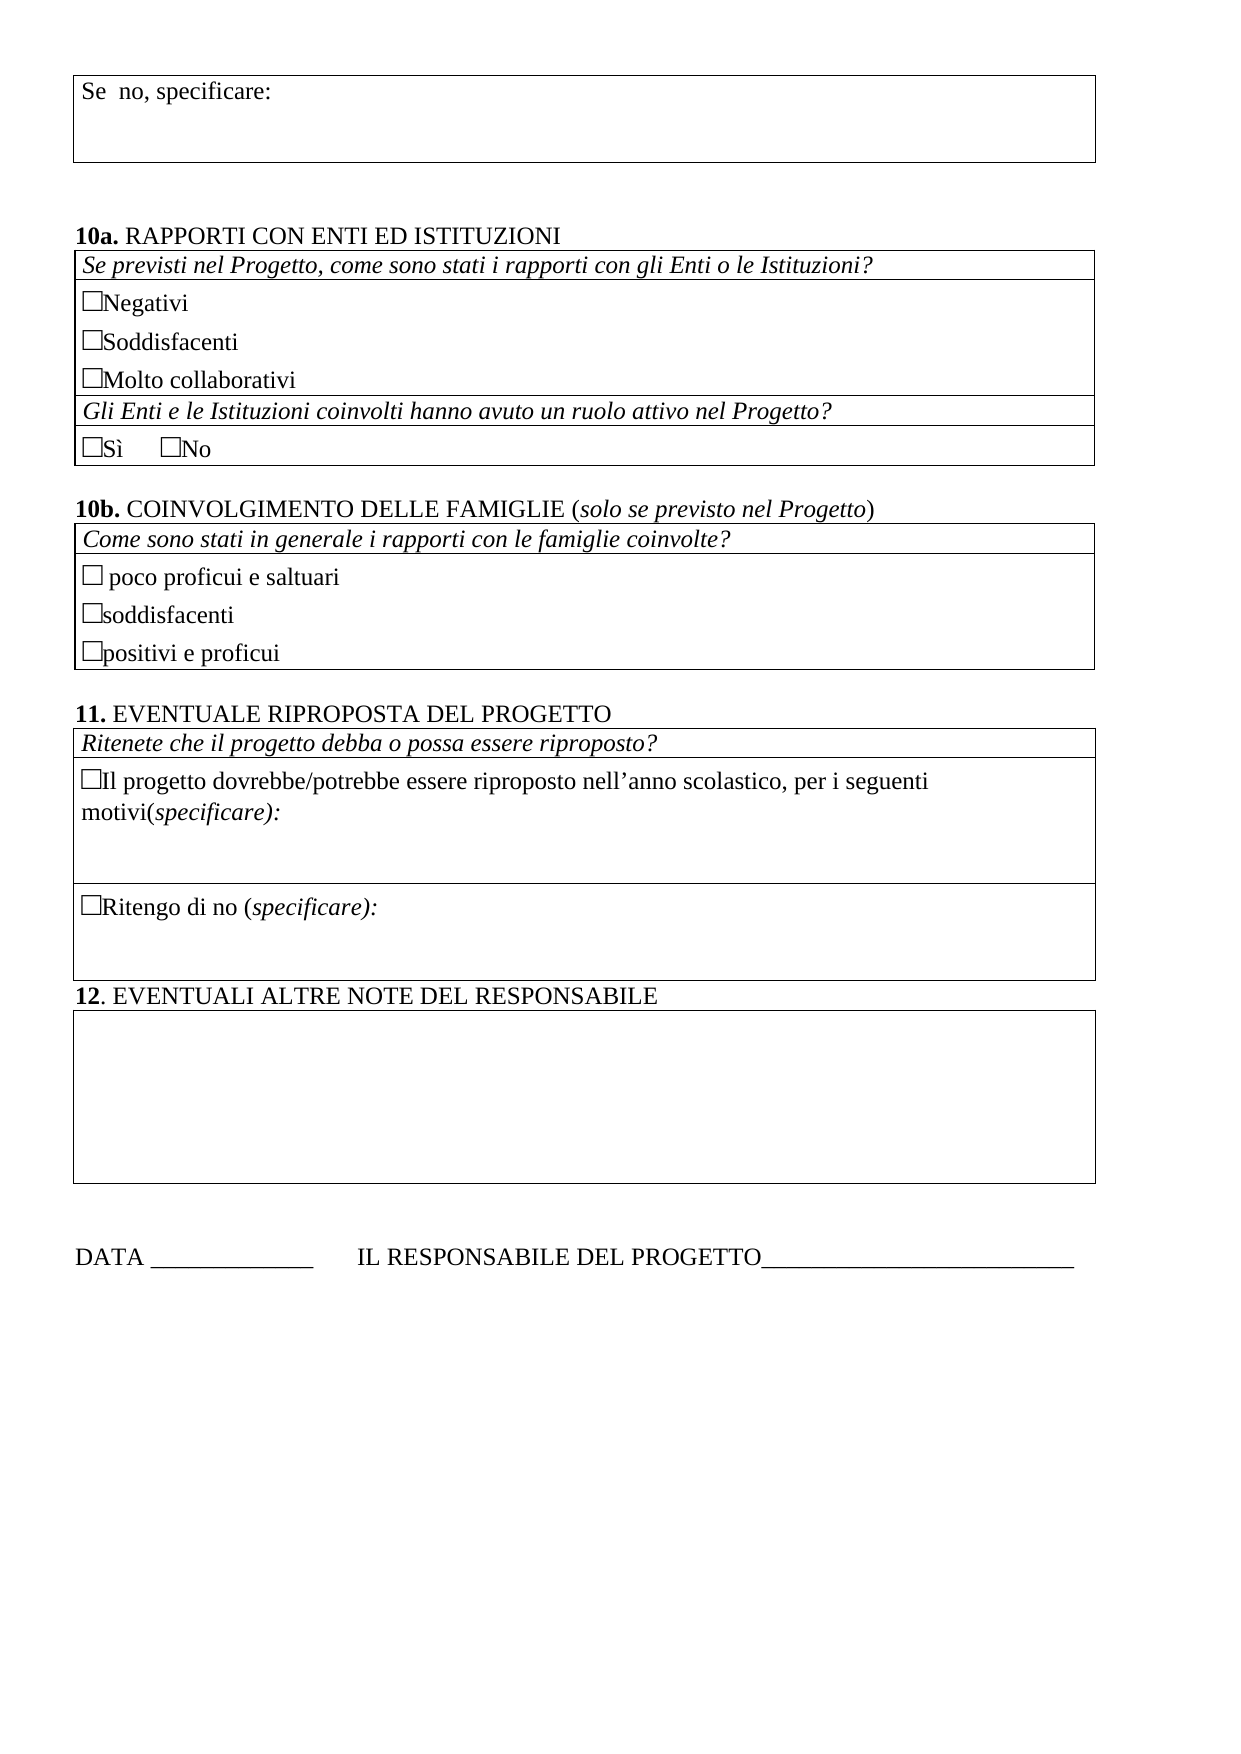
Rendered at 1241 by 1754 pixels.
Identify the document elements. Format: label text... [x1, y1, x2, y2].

text 10b. COINVOLGIMENTO DELLE FAMIGLIE (solo se previsto nel Progetto) [75, 494, 1165, 523]
text DATA _____________ IL RESPONSABILE DEL PROGETTO_________________________ [75, 1242, 1165, 1270]
table_cell □Negativi □Soddisfacenti □Molto collaborativi [76, 280, 1094, 395]
table_cell □Ritengo di no (specificare): [74, 884, 1095, 980]
table_header Come sono stati in generale i rapporti con le famiglie coinvolte? [76, 524, 1094, 553]
table_cell □Il progetto dovrebbe/potrebbe essere riproposto nell’anno scolastico, per i seguenti motivi(specificare): [74, 758, 1095, 883]
text 11. EVENTUALE RIPROPOSTA DEL PROGETTO [75, 699, 1165, 727]
table_cell Se no, specificare: [74, 76, 1095, 162]
table_header Se previsti nel Progetto, come sono stati i rapporti con gli Enti o le Istituzioni? [76, 251, 1094, 279]
table_cell □ poco proficui e saltuari □soddisfacenti □positivi e proficui [76, 554, 1094, 669]
table_cell □Sì □No [76, 426, 1094, 464]
table_cell Gli Enti e le Istituzioni coinvolti hanno avuto un ruolo attivo nel Progetto? [76, 396, 1094, 425]
text 12. EVENTUALI ALTRE NOTE DEL RESPONSABILE [75, 981, 1165, 1009]
text 10a. RAPPORTI CON ENTI ED ISTITUZIONI [75, 221, 1165, 249]
table_header [74, 1011, 1095, 1183]
table_header Ritenete che il progetto debba o possa essere riproposto? [74, 729, 1095, 757]
